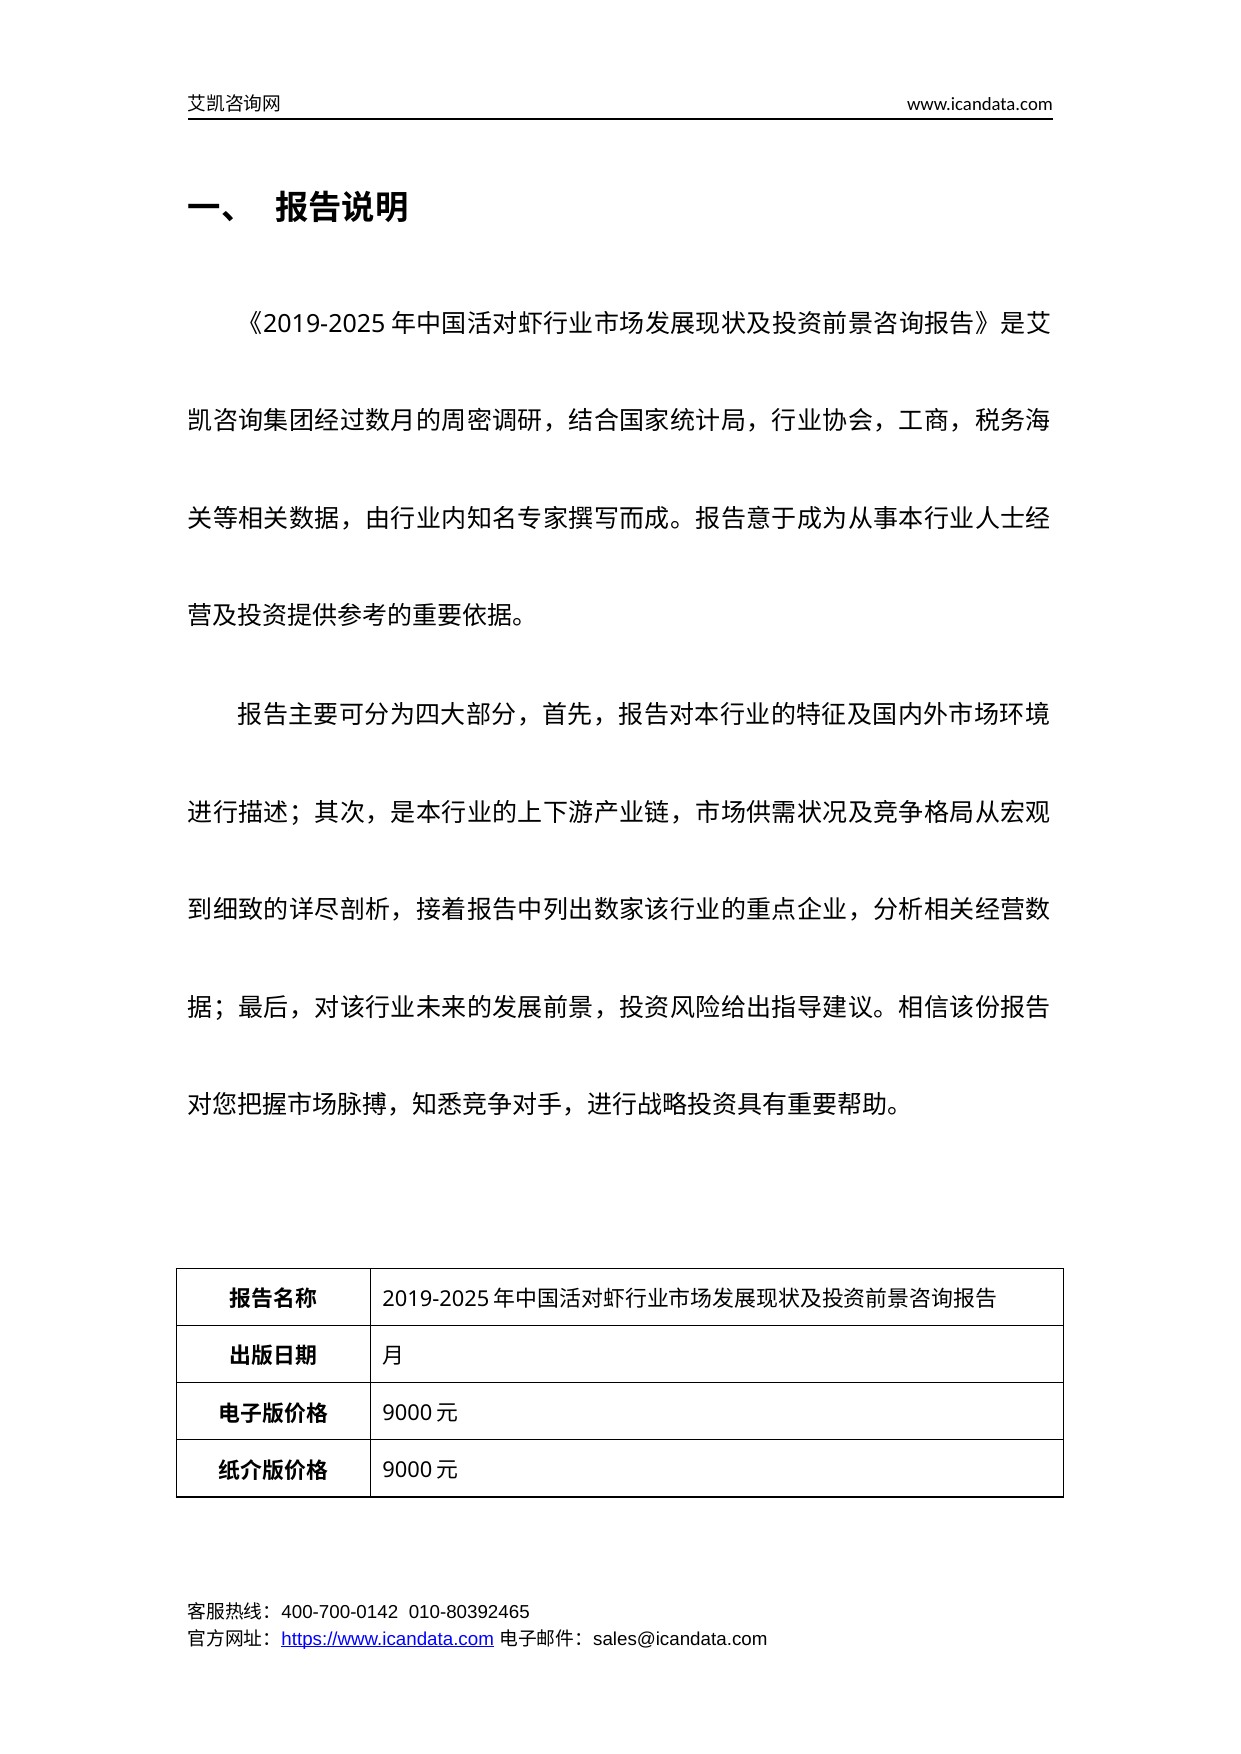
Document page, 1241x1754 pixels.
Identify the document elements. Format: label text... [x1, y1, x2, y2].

text 《2019-2025年中国活对虾行业市场发展现状及投资前景咨询报告》是艾凯咨询集团经过数月的周密调研，结合国家统计局，行业协会，工商，税务海关等相关数据，由行业内知名专家撰写而成。报告意于成为从事本行业人士经营及投资提供参考的重要依据。 [187, 289, 1053, 646]
table_cell 月 [371, 1326, 1063, 1382]
subtitle 报告说明 [187, 172, 1053, 237]
table_cell 出版日期 [177, 1326, 370, 1382]
table_cell 电子版价格 [177, 1383, 370, 1439]
table_header 2019-2025年中国活对虾行业市场发展现状及投资前景咨询报告 [371, 1269, 1063, 1325]
table_cell 9000元 [371, 1440, 1063, 1496]
table_cell 9000元 [371, 1383, 1063, 1439]
table_cell 纸介版价格 [177, 1440, 370, 1496]
table_header 报告名称 [177, 1269, 370, 1325]
text 报告主要可分为四大部分，首先，报告对本行业的特征及国内外市场环境进行描述；其次，是本行业的上下游产业链，市场供需状况及竞争格局从宏观到细致的详尽剖析，接着报告中列出数家该行业的重点企业，分析相关经营数据；最后，对该行业未来的发展前景，投资风险给出指导建议。相信该份报告对您把握市场脉搏，知悉竞争对手，进行战略投资具有重要帮助。 [187, 681, 1053, 1136]
